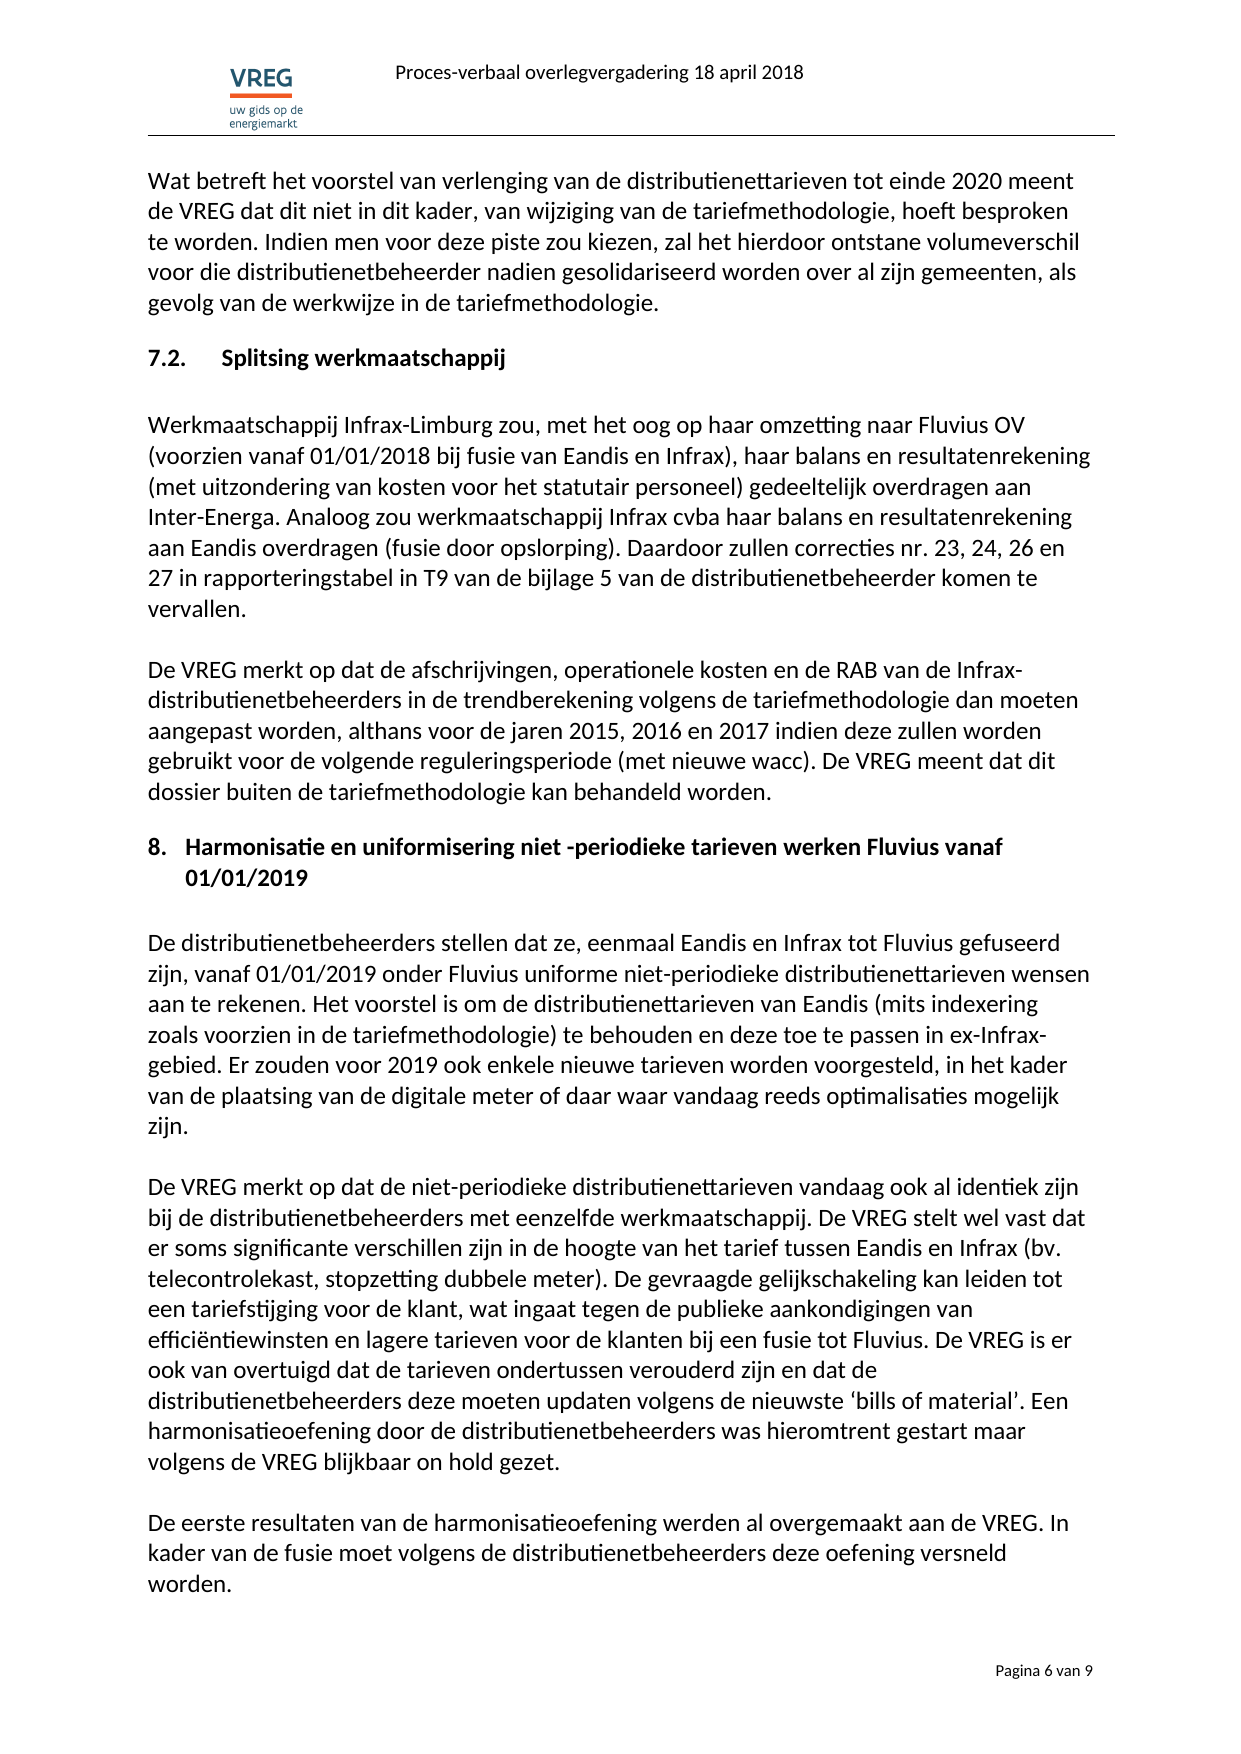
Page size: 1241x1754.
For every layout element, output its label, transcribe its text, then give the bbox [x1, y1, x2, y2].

subtitle Splitsing werkmaatschappij [148, 342, 1092, 373]
text Wat betreft het voorstel van verlenging van de distributienettarieven tot einde 2020 meent de VREG dat dit niet in dit kader, van wijziging van de tariefmethodologie, hoeft besproken te worden. Indien men voor deze piste zou kiezen, zal het hierdoor ontstane volumeverschil voor die distributienetbeheerder nadien gesolidariseerd worden over al zijn gemeenten, als gevolg van de werkwijze in de tariefmethodologie. [148, 165, 1092, 317]
text De eerste resultaten van de harmonisatieoefening werden al overgemaakt aan de VREG. In kader van de fusie moet volgens de distributienetbeheerders deze oefening versneld worden. [148, 1507, 1092, 1599]
text De distributienetbeheerders stellen dat ze, eenmaal Eandis en Infrax tot Fluvius gefuseerd zijn, vanaf 01/01/2019 onder Fluvius uniforme niet-periodieke distributienettarieven wensen aan te rekenen. Het voorstel is om de distributienettarieven van Eandis (mits indexering zoals voorzien in de tariefmethodologie) te behouden en deze toe te passen in ex-Infrax-gebied. Er zouden voor 2019 ook enkele nieuwe tarieven worden voorgesteld, in het kader van de plaatsing van de digitale meter of daar waar vandaag reeds optimalisaties mogelijk zijn. [148, 927, 1092, 1141]
subtitle Harmonisatie en uniformisering niet -periodieke tarieven werken Fluvius vanaf 01/01/2019 [148, 831, 1092, 892]
picture [228, 64, 304, 131]
text De VREG merkt op dat de afschrijvingen, operationele kosten en de RAB van de Infrax-distributienetbeheerders in de trendberekening volgens de tariefmethodologie dan moeten aangepast worden, althans voor de jaren 2015, 2016 en 2017 indien deze zullen worden gebruikt voor de volgende reguleringsperiode (met nieuwe wacc). De VREG meent dat dit dossier buiten de tariefmethodologie kan behandeld worden. [148, 654, 1092, 806]
text Werkmaatschappij Infrax-Limburg zou, met het oog op haar omzetting naar Fluvius OV (voorzien vanaf 01/01/2018 bij fusie van Eandis en Infrax), haar balans en resultatenrekening (met uitzondering van kosten voor het statutair personeel) gedeeltelijk overdragen aan Inter-Energa. Analoog zou werkmaatschappij Infrax cvba haar balans en resultatenrekening aan Eandis overdragen (fusie door opslorping). Daardoor zullen correcties nr. 23, 24, 26 en 27 in rapporteringstabel in T9 van de bijlage 5 van de distributienetbeheerder komen te vervallen. [148, 410, 1092, 623]
text De VREG merkt op dat de niet-periodieke distributienettarieven vandaag ook al identiek zijn bij de distributienetbeheerders met eenzelfde werkmaatschappij. De VREG stelt wel vast dat er soms significante verschillen zijn in de hoogte van het tarief tussen Eandis en Infrax (bv. telecontrolekast, stopzetting dubbele meter). De gevraagde gelijkschakeling kan leiden tot een tariefstijging voor de klant, wat ingaat tegen de publieke aankondigingen van efficiëntiewinsten en lagere tarieven voor de klanten bij een fusie tot Fluvius. De VREG is er ook van overtuigd dat de tarieven ondertussen verouderd zijn en dat de distributienetbeheerders deze moeten updaten volgens de nieuwste ‘bills of material’. Een harmonisatieoefening door de distributienetbeheerders was hieromtrent gestart maar volgens de VREG blijkbaar on hold gezet. [148, 1171, 1092, 1477]
